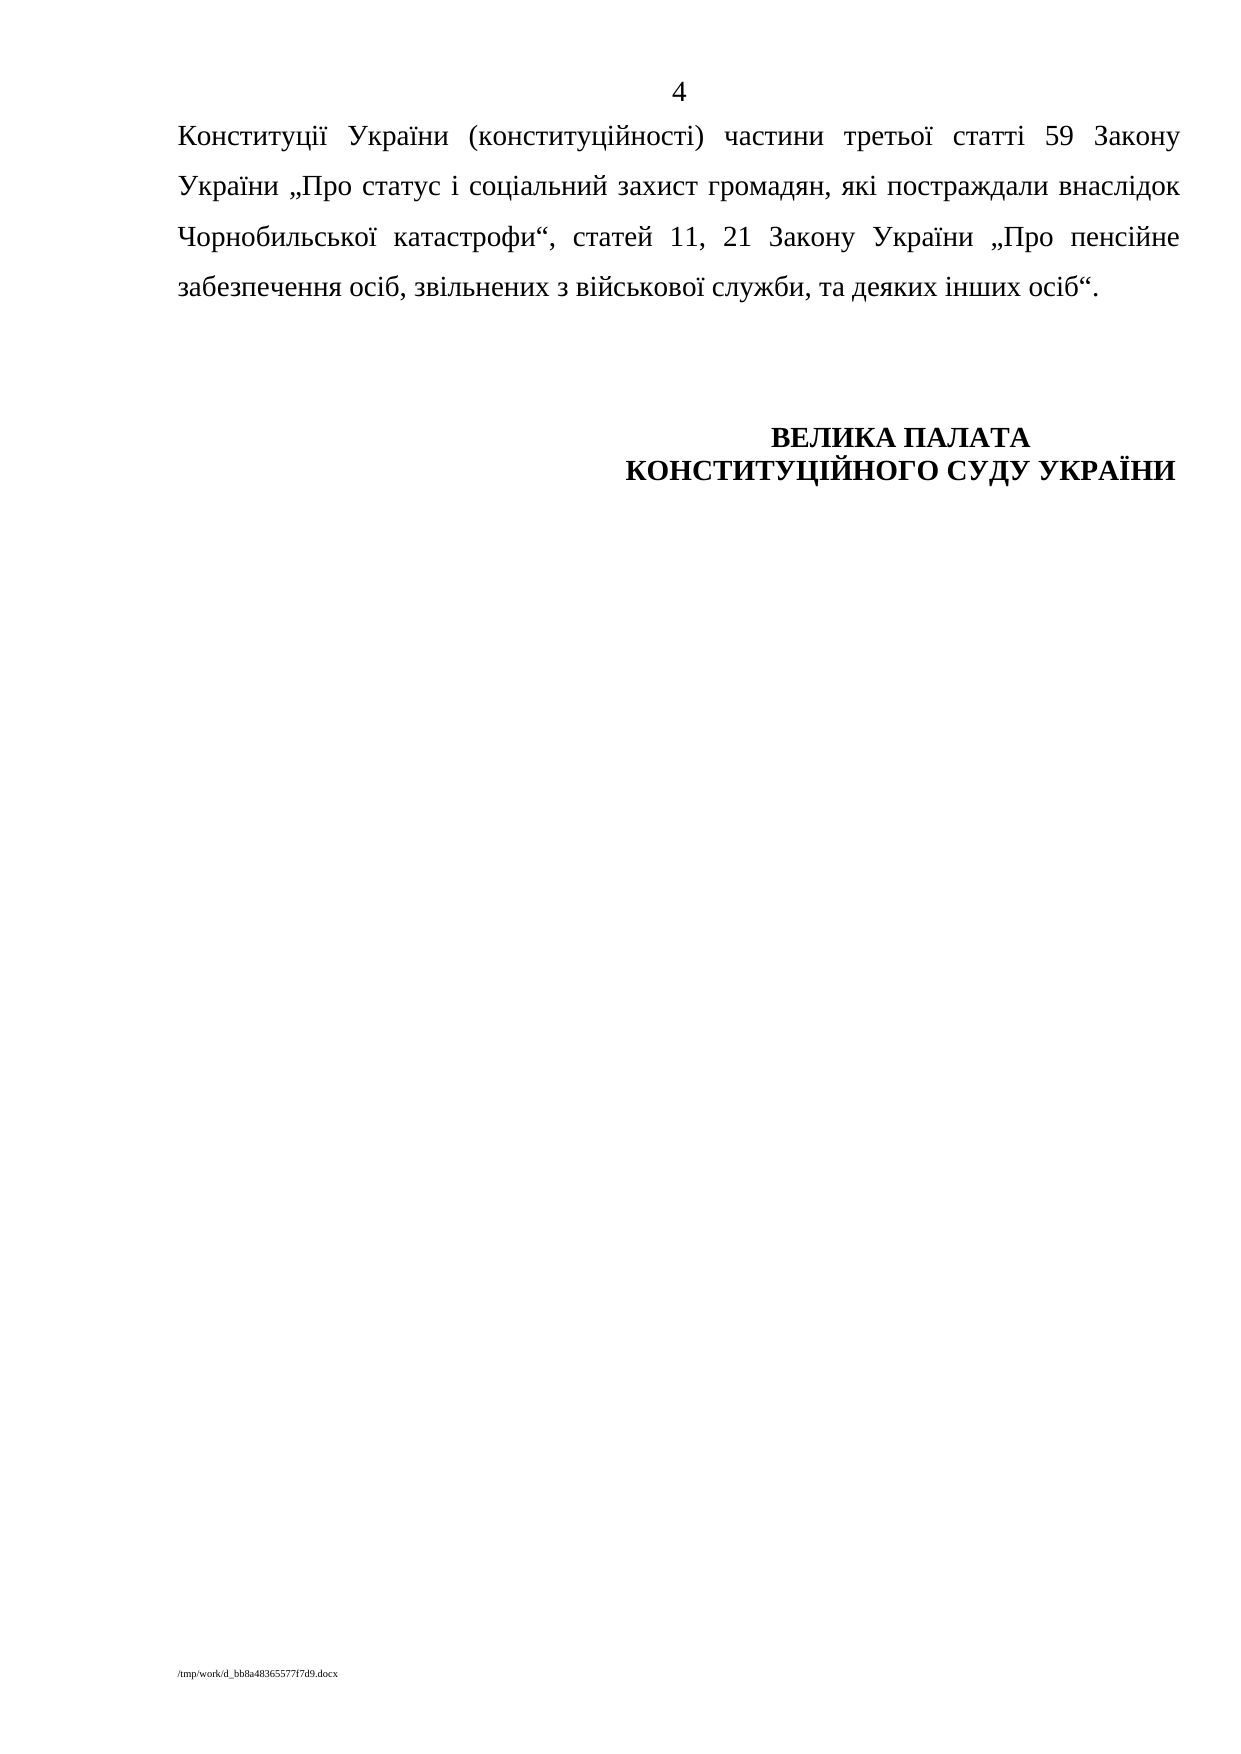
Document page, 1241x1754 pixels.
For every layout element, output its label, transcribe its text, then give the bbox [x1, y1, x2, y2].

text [177, 118, 1181, 303]
text Конституційного Суду України [620, 453, 1181, 487]
text Велика палата [620, 420, 1181, 453]
